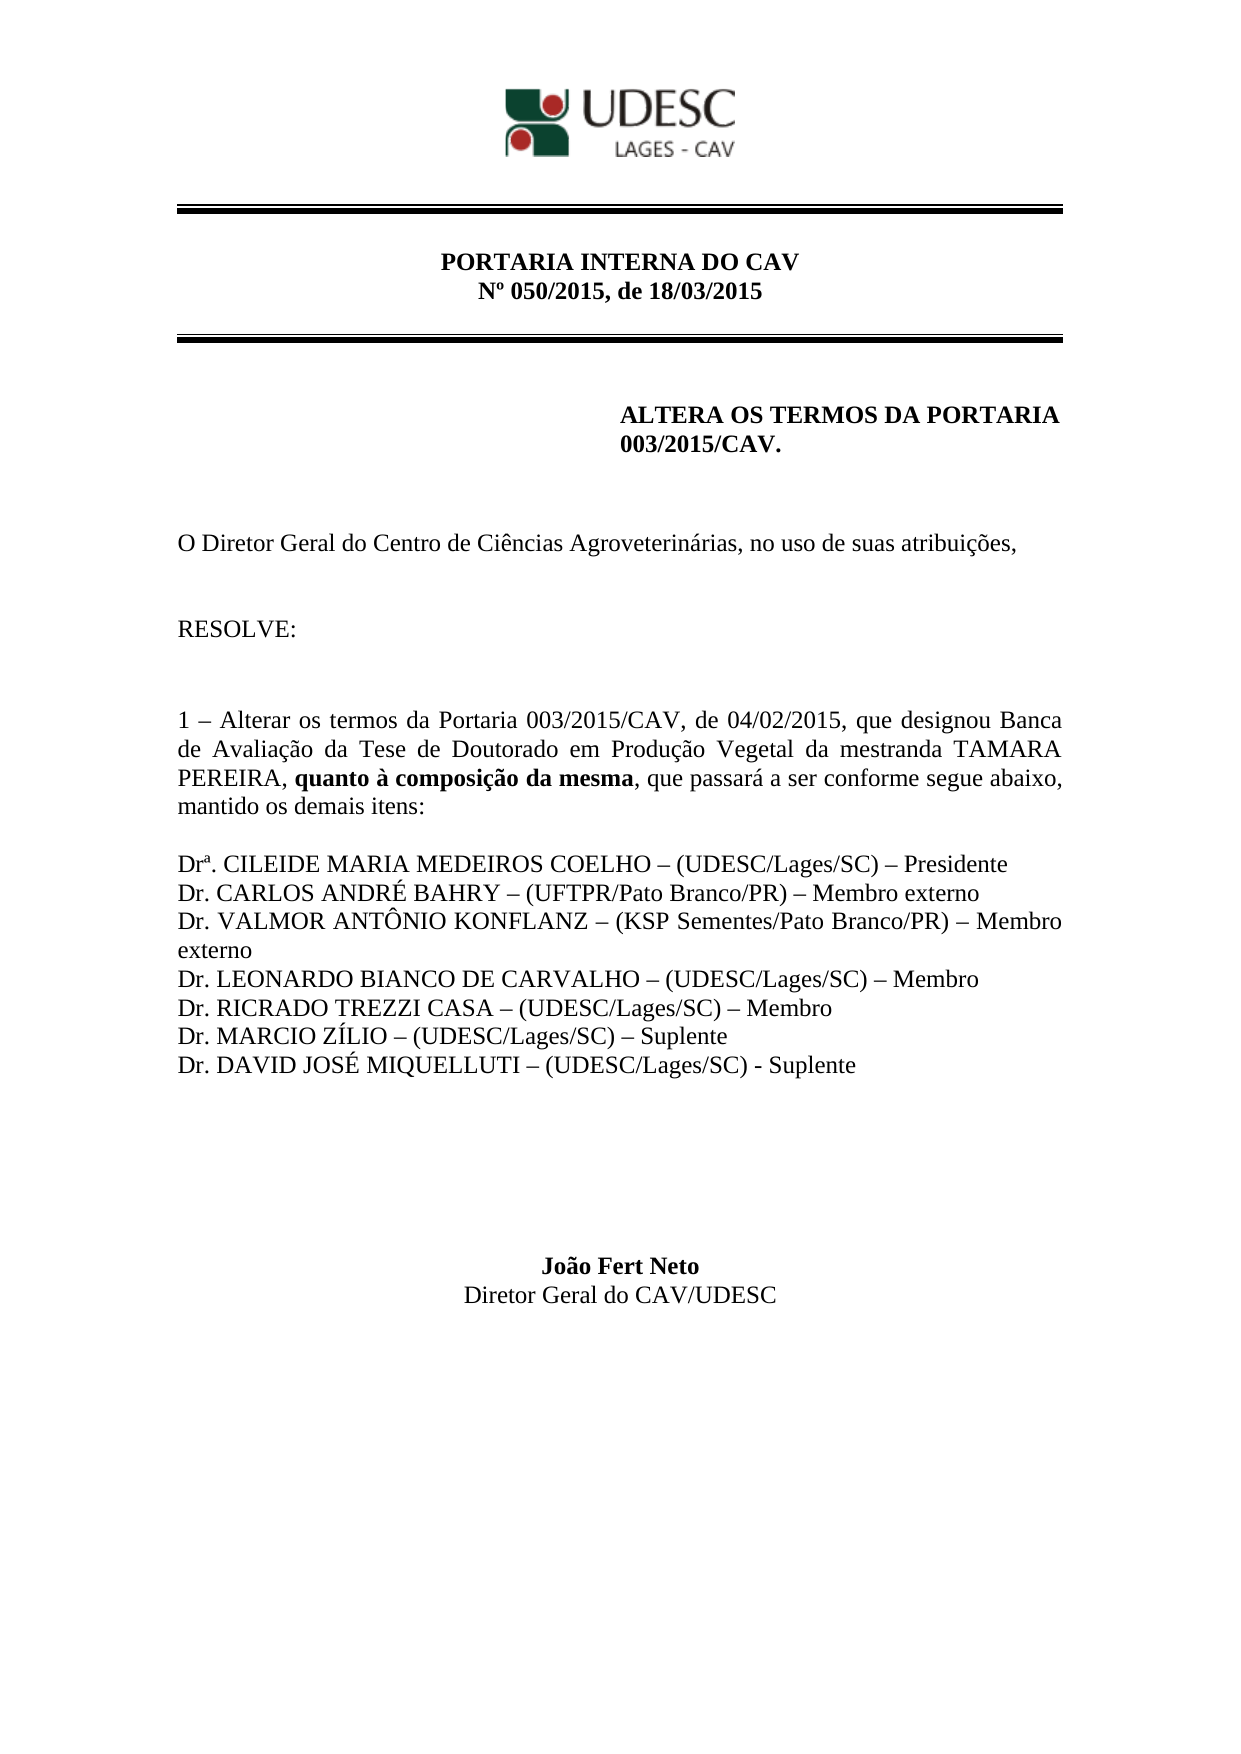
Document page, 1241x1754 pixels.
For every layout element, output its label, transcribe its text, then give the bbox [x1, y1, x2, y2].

text ALTERA OS TERMOS DA PORTARIA 003/2015/CAV. [620, 400, 1063, 458]
table_header PORTARIA INTERNA DO CAV Nº 050/2015, de 18/03/2015 [177, 214, 1063, 333]
text Dr. CARLOS ANDRÉ BAHRY – (UFTPR/Pato Branco/PR) – Membro externo [177, 878, 1063, 906]
text Diretor Geral do CAV/UDESC [177, 1280, 1063, 1309]
text Dr. LEONARDO BIANCO DE CARVALHO – (UDESC/Lages/SC) – Membro [177, 964, 1063, 993]
text Dr. VALMOR ANTÔNIO KONFLANZ – (KSP Sementes/Pato Branco/PR) – Membro externo [177, 906, 1063, 964]
text Dr. RICRADO TREZZI CASA – (UDESC/Lages/SC) – Membro [177, 993, 1063, 1021]
text Drª. CILEIDE MARIA MEDEIROS COELHO – (UDESC/Lages/SC) – Presidente [177, 849, 1063, 878]
picture [505, 88, 735, 157]
text Dr. DAVID JOSÉ MIQUELLUTI – (UDESC/Lages/SC) - Suplente [177, 1050, 1063, 1079]
text 1 – Alterar os termos da Portaria 003/2015/CAV, de 04/02/2015, que designou Banca de Avaliação da Tese de Doutorado em Produção Vegetal da mestranda TAMARA PEREIRA, quanto à composição da mesma, que passará a ser conforme segue abaixo, mantido os demais itens: [177, 705, 1063, 820]
text Dr. MARCIO ZÍLIO – (UDESC/Lages/SC) – Suplente [177, 1021, 1063, 1050]
text João Fert Neto [177, 1251, 1063, 1280]
text O Diretor Geral do Centro de Ciências Agroveterinárias, no uso de suas atribuições, [177, 528, 1063, 557]
text RESOLVE: [177, 614, 1063, 643]
